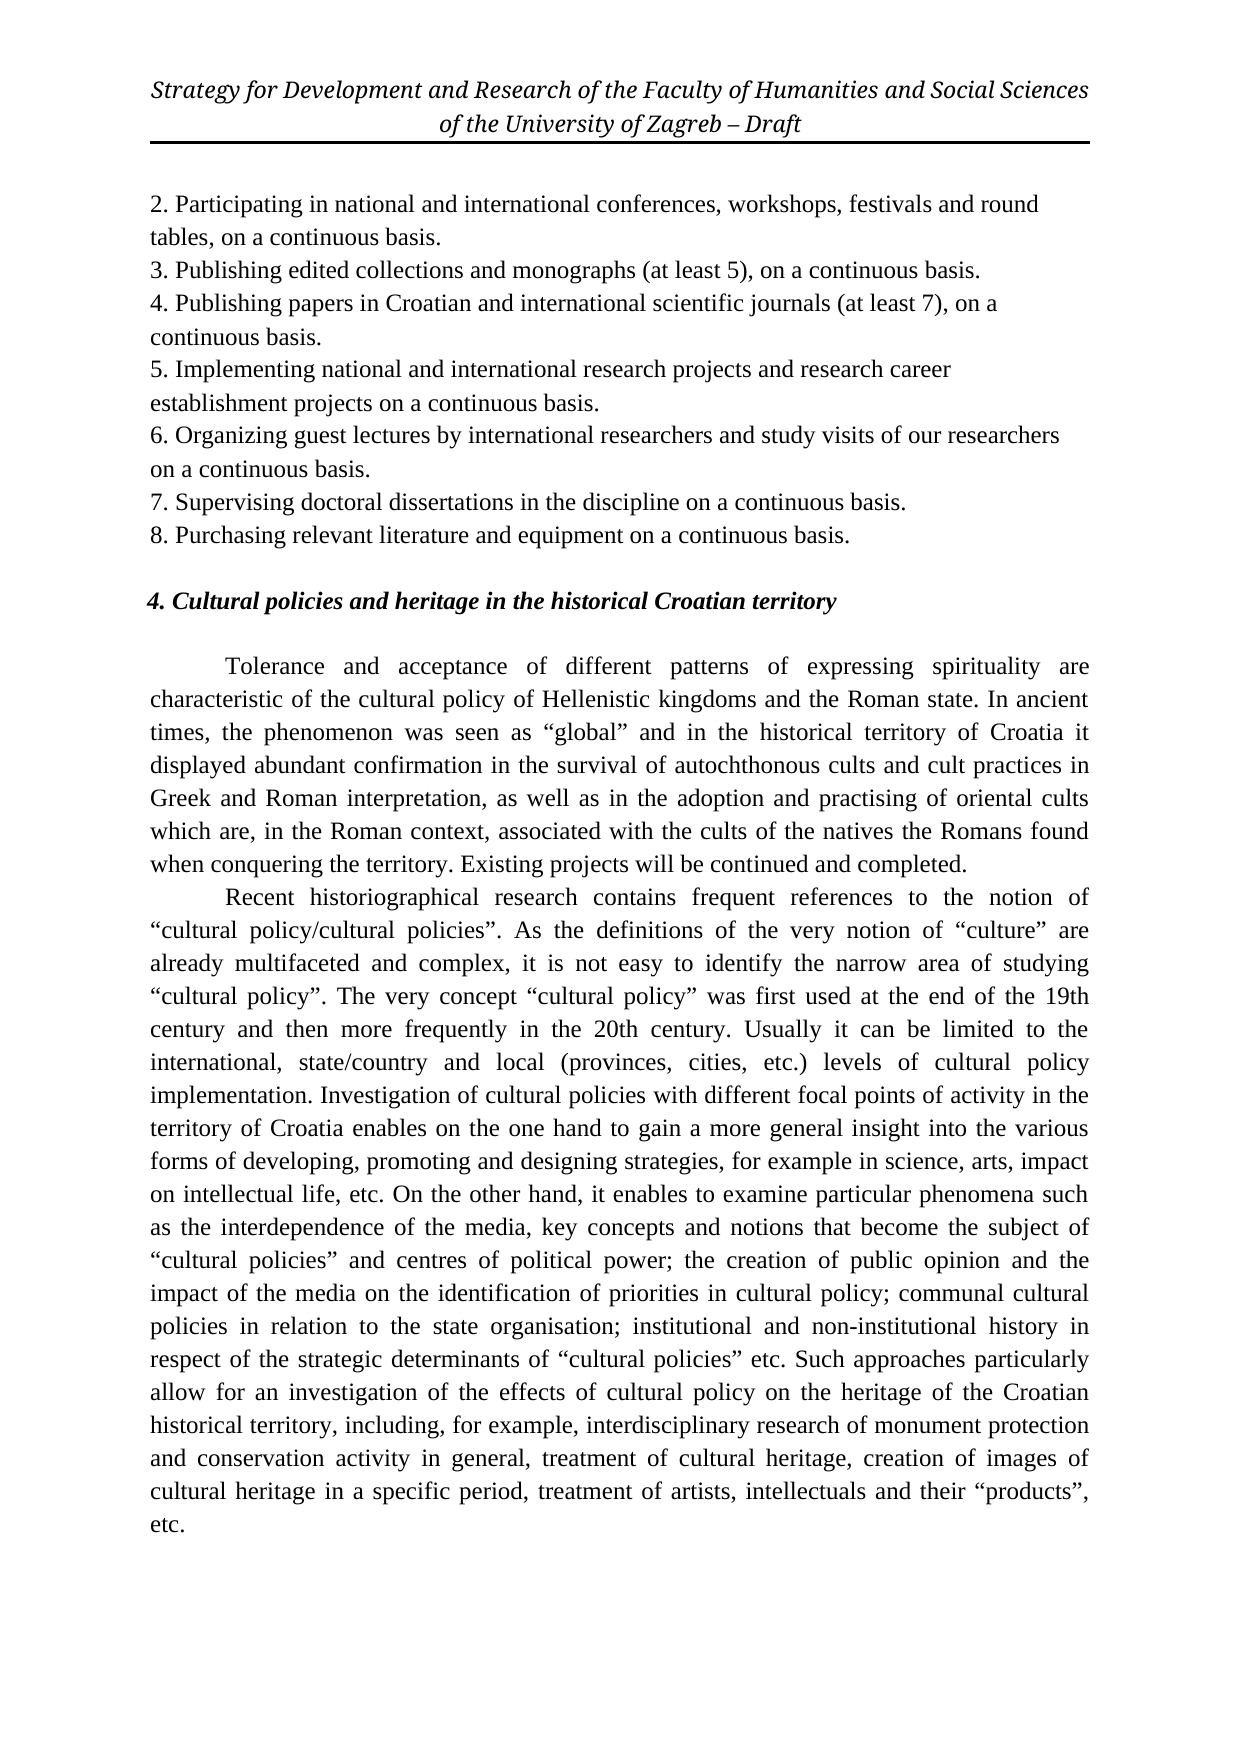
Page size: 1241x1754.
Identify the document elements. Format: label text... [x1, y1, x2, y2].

text 2. Participating in national and international conferences, workshops, festivals and round tables, on a continuous basis. [150, 189, 1090, 251]
text 5. Implementing national and international research projects and research career establishment projects on a continuous basis. [150, 354, 1090, 416]
text Recent historiographical research contains frequent references to the notion of “cultural policy/cultural policies”. As the definitions of the very notion of “culture” are already multifaceted and complex, it is not easy to identify the narrow area of studying “cultural policy”. The very concept “cultural policy” was first used at the end of the 19th century and then more frequently in the 20th century. Usually it can be limited to the international, state/country and local (provinces, cities, etc.) levels of cultural policy implementation. Investigation of cultural policies with different focal points of activity in the territory of Croatia enables on the one hand to gain a more general insight into the various forms of developing, promoting and designing strategies, for example in science, arts, impact on intellectual life, etc. On the other hand, it enables to examine particular phenomena such as the interdependence of the media, key concepts and notions that become the subject of “cultural policies” and centres of political power; the creation of public opinion and the impact of the media on the identification of priorities in cultural policy; communal cultural policies in relation to the state organisation; institutional and non-institutional history in respect of the strategic determinants of “cultural policies” etc. Such approaches particularly allow for an investigation of the effects of cultural policy on the heritage of the Croatian historical territory, including, for example, interdisciplinary research of monument protection and conservation activity in general, treatment of cultural heritage, creation of images of cultural heritage in a specific period, treatment of artists, intellectuals and their “products”, etc. [150, 882, 1090, 1603]
text 3. Publishing edited collections and monographs (at least 5), on a continuous basis. [150, 256, 1090, 284]
text 4. Publishing papers in Croatian and international scientific journals (at least 7), on a continuous basis. [150, 288, 1090, 350]
text 4. Cultural policies and heritage in the historical Croatian territory [147, 586, 1090, 614]
text 6. Organizing guest lectures by international researchers and study visits of our researchers on a continuous basis. [150, 421, 1090, 482]
text Tolerance and acceptance of different patterns of expressing spirituality are characteristic of the cultural policy of Hellenistic kingdoms and the Roman state. In ancient times, the phenomenon was seen as “global” and in the historical territory of Croatia it displayed abundant confirmation in the survival of autochthonous cults and cult practices in Greek and Roman interpretation, as well as in the adoption and practising of oriental cults which are, in the Roman context, associated with the cults of the natives the Romans found when conquering the territory. Existing projects will be continued and completed. [150, 651, 1090, 878]
text 7. Supervising doctoral dissertations in the discipline on a continuous basis. [150, 487, 1090, 515]
text 8. Purchasing relevant literature and equipment on a continuous basis. [150, 520, 1090, 548]
